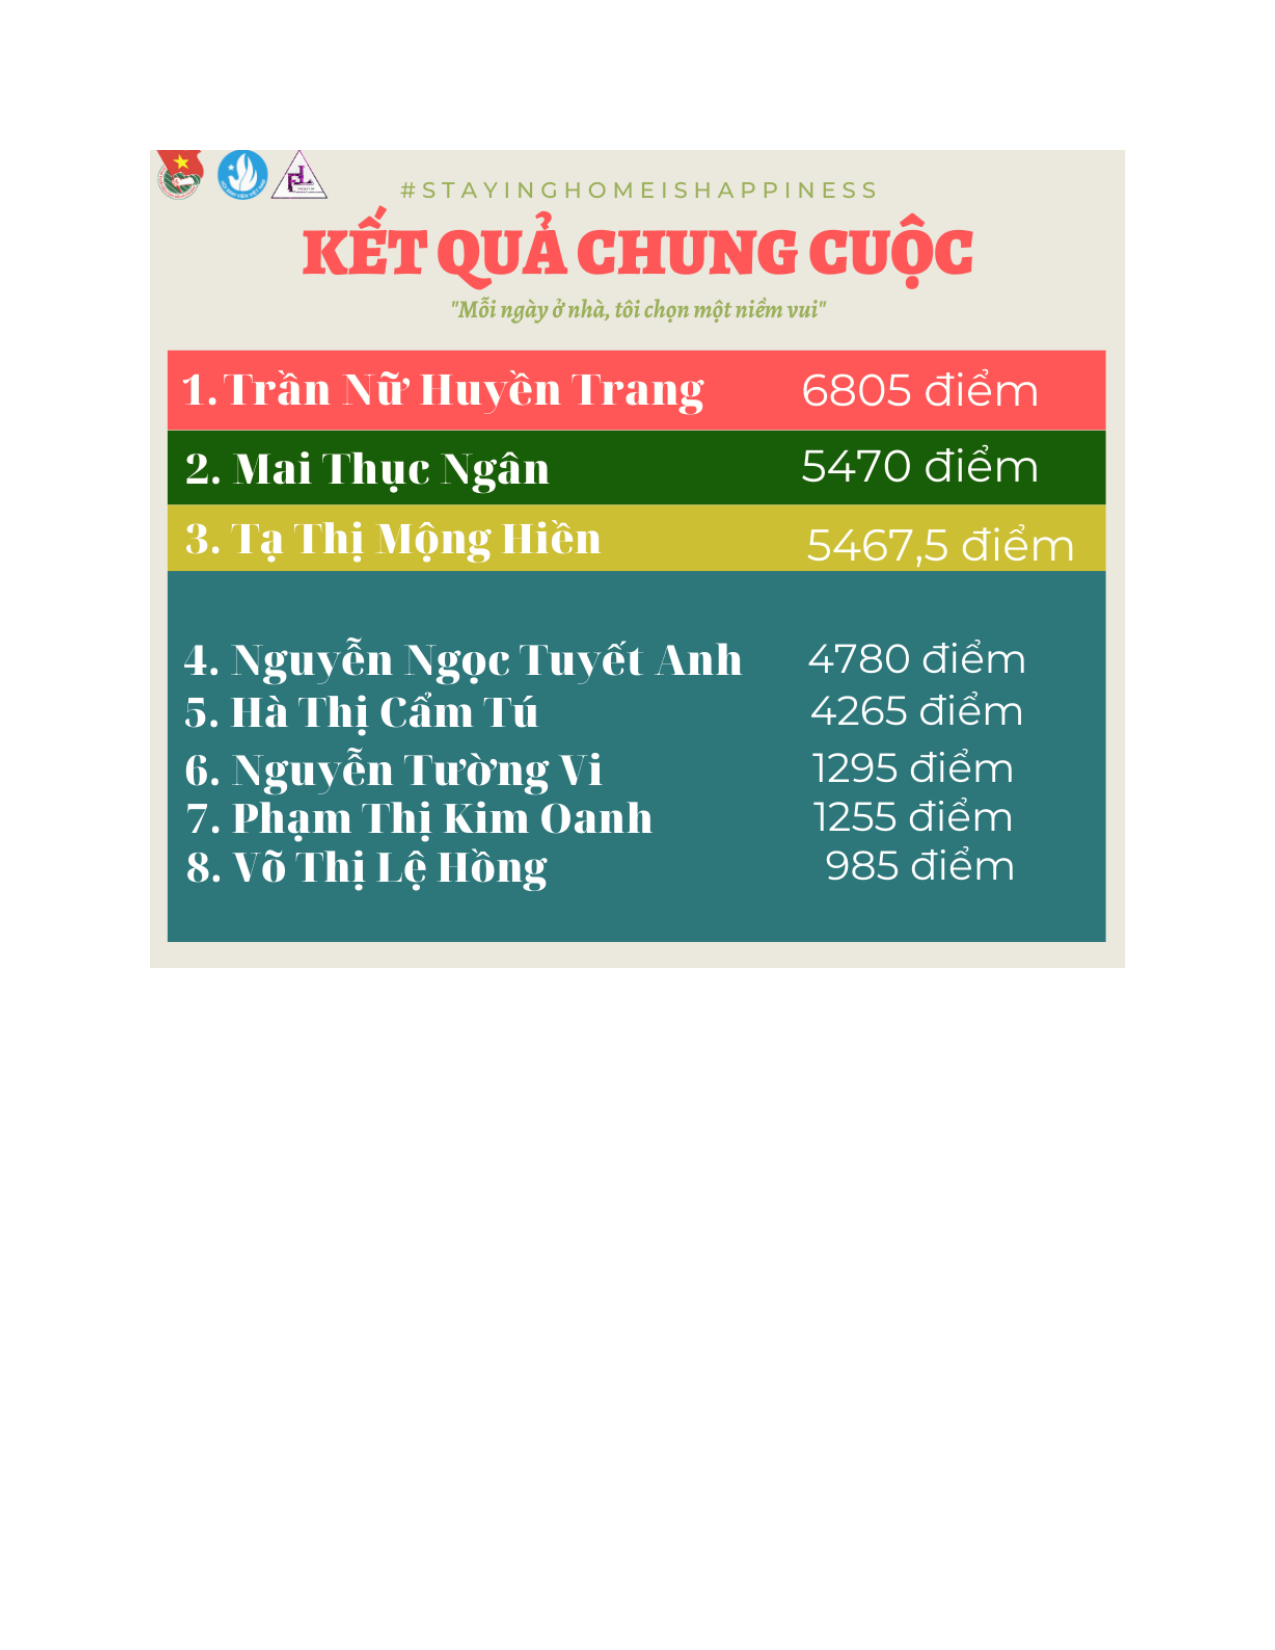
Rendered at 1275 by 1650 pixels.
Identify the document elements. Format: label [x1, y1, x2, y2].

picture [150, 150, 1125, 968]
